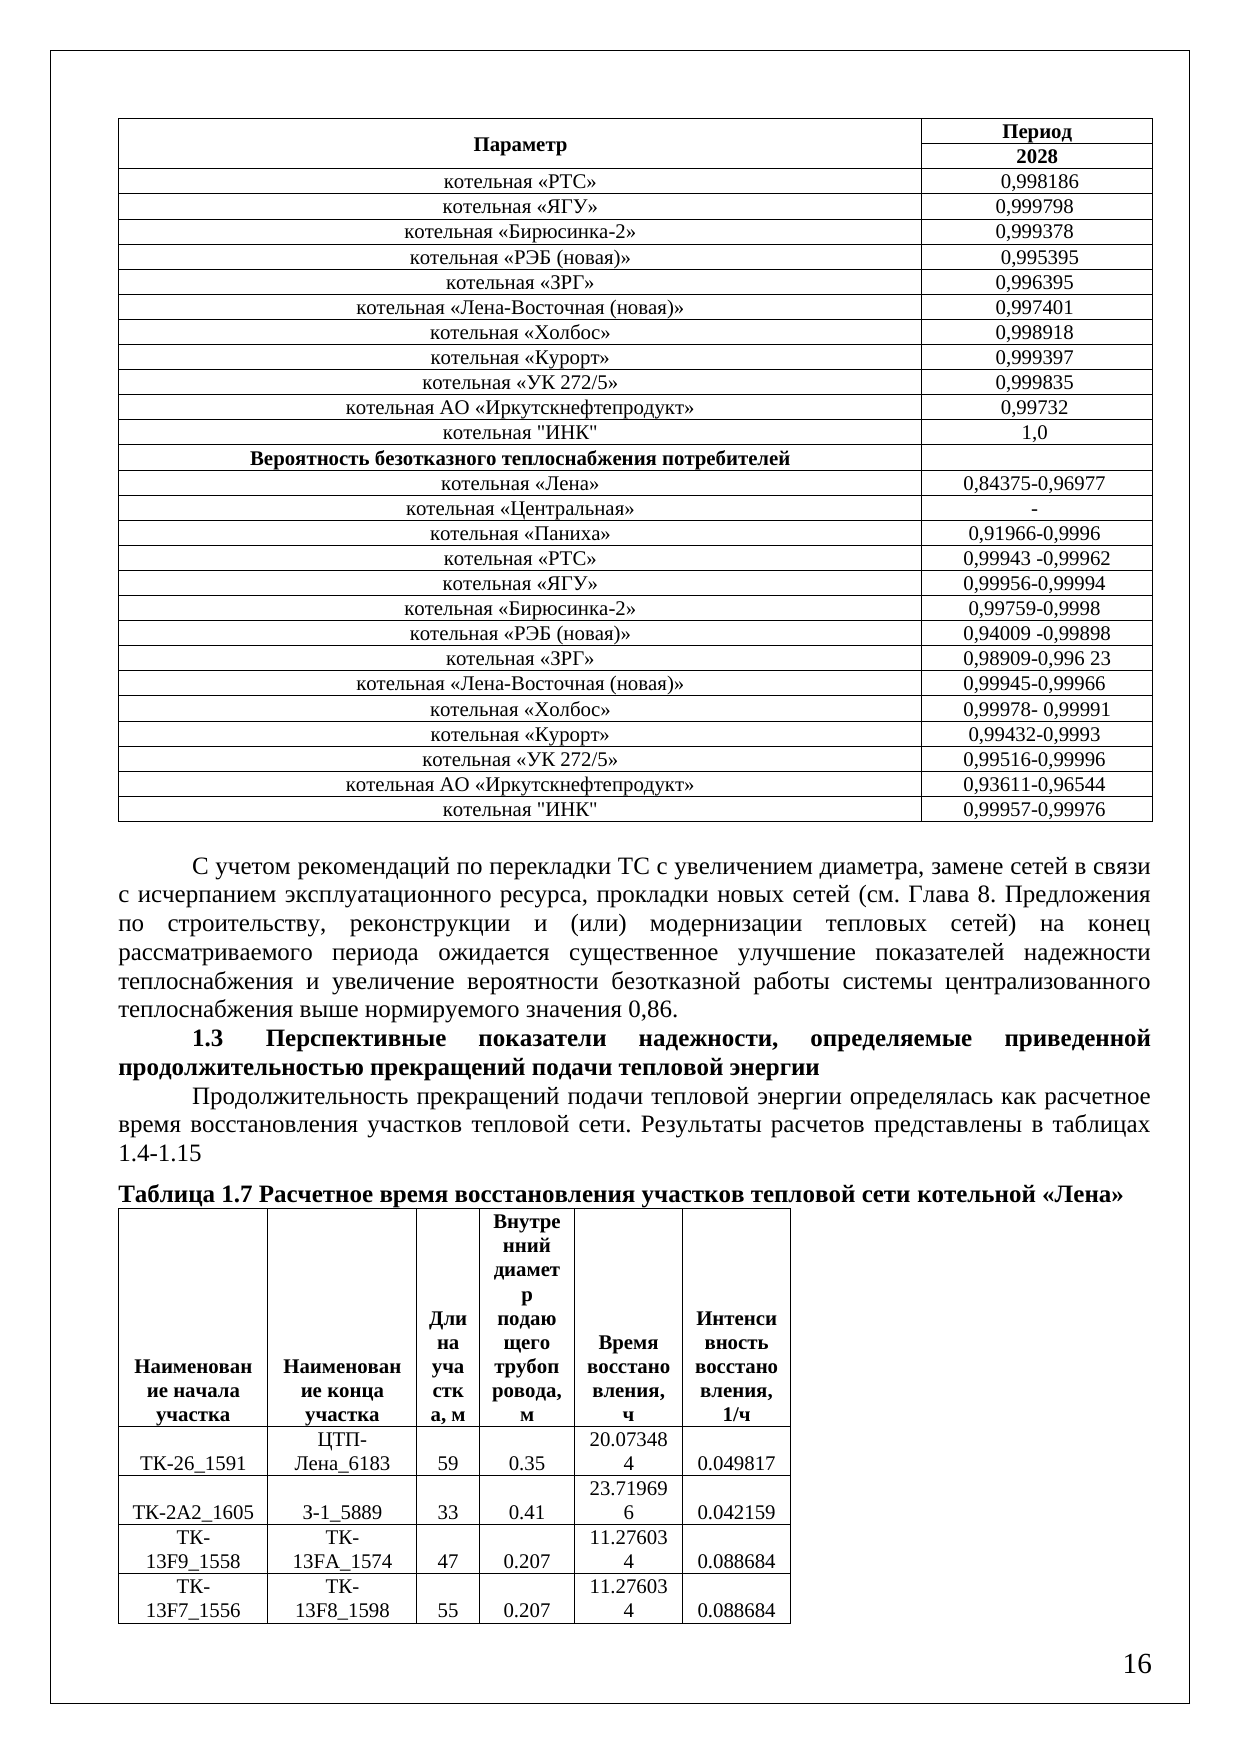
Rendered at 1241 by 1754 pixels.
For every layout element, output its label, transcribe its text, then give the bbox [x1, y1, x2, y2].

table_cell 0,998918 [922, 320, 1152, 344]
table_cell котельная «Курорт» [119, 345, 921, 369]
table_cell котельная «Паниха» [119, 521, 921, 545]
table_cell 20.073484 [575, 1427, 682, 1475]
table_cell 0,996395 [922, 270, 1152, 294]
table_cell 0.35 [480, 1427, 574, 1475]
table_header Длина участка, м [417, 1209, 479, 1426]
table_cell котельная «ЯГУ» [119, 571, 921, 595]
table_cell Вероятность безотказного теплоснабжения потребителей [119, 445, 921, 469]
table_cell 0,999798 [922, 194, 1152, 218]
table_cell 0.207 [480, 1574, 574, 1622]
table_cell котельная «Холбос» [119, 696, 921, 721]
table_cell 0,98909-0,996 23 [922, 646, 1152, 670]
table_cell котельная «Лена» [119, 471, 921, 494]
table_cell котельная «Бирюсинка-2» [119, 596, 921, 620]
table_cell 55 [417, 1574, 479, 1622]
table_cell ТК-13F8_1598 [268, 1574, 416, 1622]
table_cell котельная АО «Иркутскнефтепродукт» [119, 395, 921, 419]
table_header Период [922, 119, 1152, 143]
table_cell котельная «Курорт» [119, 722, 921, 746]
table_cell 0,99978- 0,99991 [922, 696, 1152, 721]
table_cell 23.719696 [575, 1476, 682, 1524]
table_cell котельная «Центральная» [119, 496, 921, 520]
table_cell котельная "ИНК" [119, 420, 921, 444]
table_cell котельная «УК 272/5» [119, 370, 921, 394]
table_cell 0,99516-0,99996 [922, 747, 1152, 771]
table_cell 2028 [922, 144, 1152, 168]
table_cell 0,999397 [922, 345, 1152, 369]
table_cell [922, 445, 1152, 469]
table_cell 0,94009 -0,99898 [922, 621, 1152, 645]
table_cell 0,99957-0,99976 [922, 797, 1152, 821]
table_cell - [922, 496, 1152, 520]
table_cell котельная «Бирюсинка-2» [119, 220, 921, 243]
table_cell 0.049817 [683, 1427, 790, 1475]
table_cell ТК-13F7_1556 [119, 1574, 267, 1622]
table_cell 0,99732 [922, 395, 1152, 419]
table_cell ТК-2A2_1605 [119, 1476, 267, 1524]
table_cell 0,93611-0,96544 [922, 772, 1152, 796]
table_cell 33 [417, 1476, 479, 1524]
table_cell котельная «Лена-Восточная (новая)» [119, 671, 921, 695]
text С учетом рекомендаций по перекладки ТС с увеличением диаметра, замене сетей в связи с исчерпанием эксплуатационного ресурса, прокладки новых сетей (см. Глава 8. Предложения по строительству, реконструкции и (или) модернизации тепловых сетей) на конец рассматриваемого периода ожидается существенное улучшение показателей надежности теплоснабжения и увеличение вероятности безотказной работы системы централизованного теплоснабжения выше нормируемого значения 0,86. [118, 851, 1152, 1023]
subtitle Перспективные показатели надежности, определяемые приведенной продолжительностью прекращений подачи тепловой энергии [118, 1023, 1152, 1081]
table_cell котельная «ЗРГ» [119, 270, 921, 294]
table_cell котельная "ИНК" [119, 797, 921, 821]
table_cell 0.088684 [683, 1574, 790, 1622]
table_cell котельная «РТС» [119, 546, 921, 570]
table_cell котельная «РЭБ (новая)» [119, 621, 921, 645]
table_cell 47 [417, 1525, 479, 1573]
table_cell 0.41 [480, 1476, 574, 1524]
table_cell котельная «Холбос» [119, 320, 921, 344]
table_cell ЦТП-Лена_6183 [268, 1427, 416, 1475]
table_cell 0,998186 [922, 169, 1152, 193]
table_header Интенсивность восстановления, 1/ч [683, 1209, 790, 1426]
table_cell 59 [417, 1427, 479, 1475]
table_cell котельная АО «Иркутскнефтепродукт» [119, 772, 921, 796]
table_cell 0,997401 [922, 295, 1152, 319]
table_cell котельная «УК 272/5» [119, 747, 921, 771]
table_cell котельная «Лена-Восточная (новая)» [119, 295, 921, 319]
table_cell 0,99956-0,99994 [922, 571, 1152, 595]
table_cell 0,999835 [922, 370, 1152, 394]
table_cell 0,995395 [922, 245, 1152, 269]
table_cell котельная «РЭБ (новая)» [119, 245, 921, 269]
table_cell 0,91966-0,9996 [922, 521, 1152, 545]
table_header Время восстановления, ч [575, 1209, 682, 1426]
table_cell котельная «ЯГУ» [119, 194, 921, 218]
text Продолжительность прекращений подачи тепловой энергии определялась как расчетное время восстановления участков тепловой сети. Результаты расчетов представлены в таблицах 1.4-1.15 [118, 1081, 1152, 1167]
table_cell 0.042159 [683, 1476, 790, 1524]
table_header Наименование конца участка [268, 1209, 416, 1426]
table_header Наименование начала участка [119, 1209, 267, 1426]
table_cell 1,0 [922, 420, 1152, 444]
table_cell 0,99943 -0,99962 [922, 546, 1152, 570]
table_cell 0,99759-0,9998 [922, 596, 1152, 620]
table_cell 11.276034 [575, 1525, 682, 1573]
table_cell 0,99432-0,9993 [922, 722, 1152, 746]
table_header Параметр [119, 119, 921, 168]
table_cell 0,999378 [922, 220, 1152, 243]
table_cell З-1_5889 [268, 1476, 416, 1524]
table_cell ТК-13F9_1558 [119, 1525, 267, 1573]
table_header Внутpенний диаметp подающего тpубопpовода, м [480, 1209, 574, 1426]
table_cell 0,84375-0,96977 [922, 471, 1152, 494]
table_cell 0,99945-0,99966 [922, 671, 1152, 695]
table_cell 0.088684 [683, 1525, 790, 1573]
table_cell 11.276034 [575, 1574, 682, 1622]
table_cell ТК-13FA_1574 [268, 1525, 416, 1573]
table_cell котельная «ЗРГ» [119, 646, 921, 670]
table_cell ТК-26_1591 [119, 1427, 267, 1475]
table_cell 0.207 [480, 1525, 574, 1573]
table_cell котельная «РТС» [119, 169, 921, 193]
